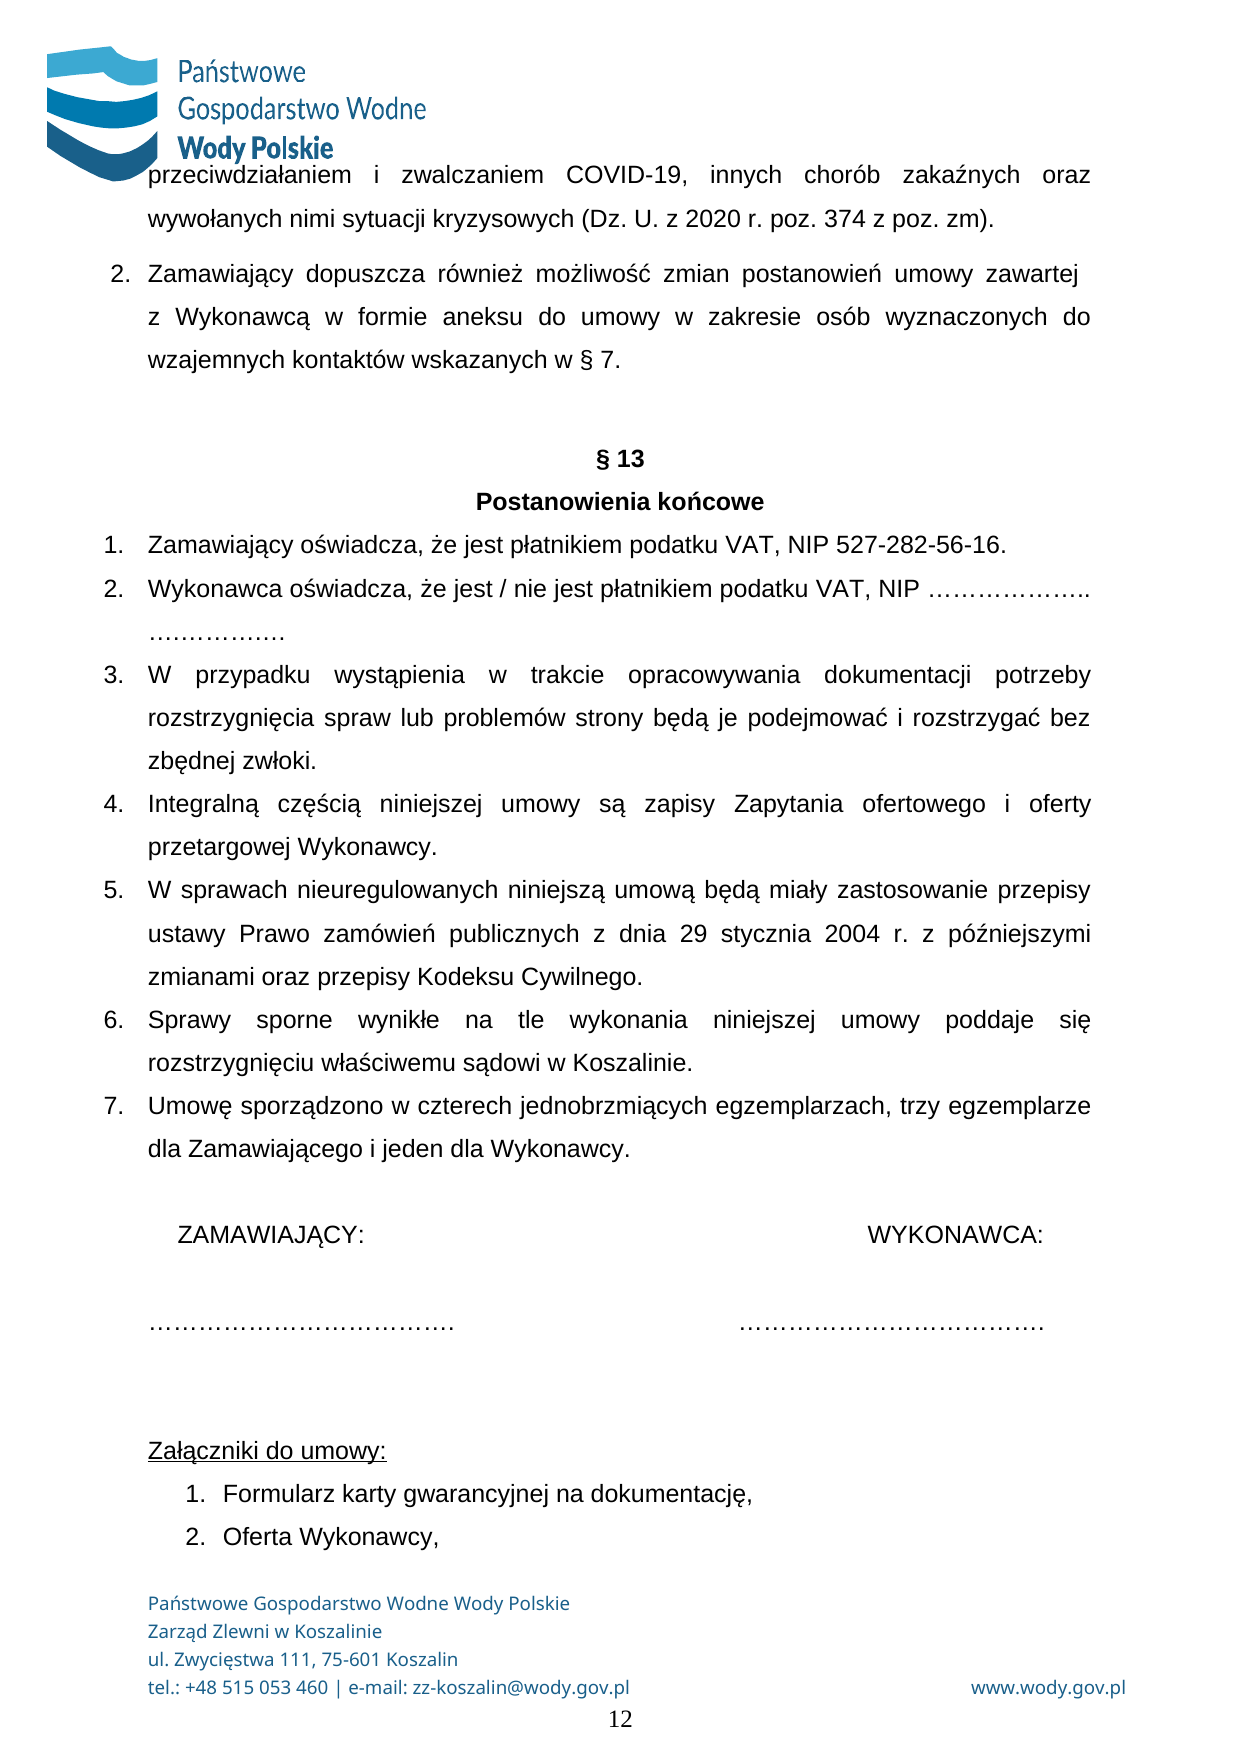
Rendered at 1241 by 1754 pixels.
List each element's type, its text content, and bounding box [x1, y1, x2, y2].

list Sprawy sporne wynikłe na tle wykonania niniejszej umowy poddaje się rozstrzygnięciu właściwemu sądowi w Koszalinie. [103, 1005, 1092, 1077]
text Załączniki do umowy: [148, 1436, 1092, 1465]
list Integralną częścią niniejszej umowy są zapisy Zapytania ofertowego i oferty przetargowej Wykonawcy. [103, 789, 1092, 861]
list Zamawiający oświadcza, że jest płatnikiem podatku VAT, NIP 527-282-56-16. [103, 530, 1092, 559]
list Formularz karty gwarancyjnej na dokumentację, [185, 1479, 1092, 1508]
list Umowę sporządzono w czterech jednobrzmiących egzemplarzach, trzy egzemplarze dla Zamawiającego i jeden dla Wykonawcy. [103, 1091, 1092, 1163]
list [110, 160, 1092, 232]
list W sprawach nieuregulowanych niniejszą umową będą miały zastosowanie przepisy ustawy Prawo zamówień publicznych z dnia 29 stycznia 2004 r. z późniejszymi zmianami oraz przepisy Kodeksu Cywilnego. [103, 875, 1092, 990]
text Postanowienia końcowe [148, 487, 1092, 516]
list W przypadku wystąpienia w trakcie opracowywania dokumentacji potrzeby rozstrzygnięcia spraw lub problemów strony będą je podejmować i rozstrzygać bez zbędnej zwłoki. [103, 660, 1092, 775]
text ………………………………. ………………………………. [148, 1307, 1092, 1335]
text § 13 [148, 444, 1092, 473]
list Zamawiający dopuszcza również możliwość zmian postanowień umowy zawartej z Wykonawcą w formie aneksu do umowy w zakresie osób wyznaczonych do wzajemnych kontaktów wskazanych w § 7. [110, 259, 1092, 374]
text ZAMAWIAJĄCY: WYKONAWCA: [148, 1220, 1092, 1249]
list Oferta Wykonawcy, [185, 1522, 1092, 1551]
list Wykonawca oświadcza, że jest / nie jest płatnikiem podatku VAT, NIP ………………..….……….… [103, 573, 1092, 645]
